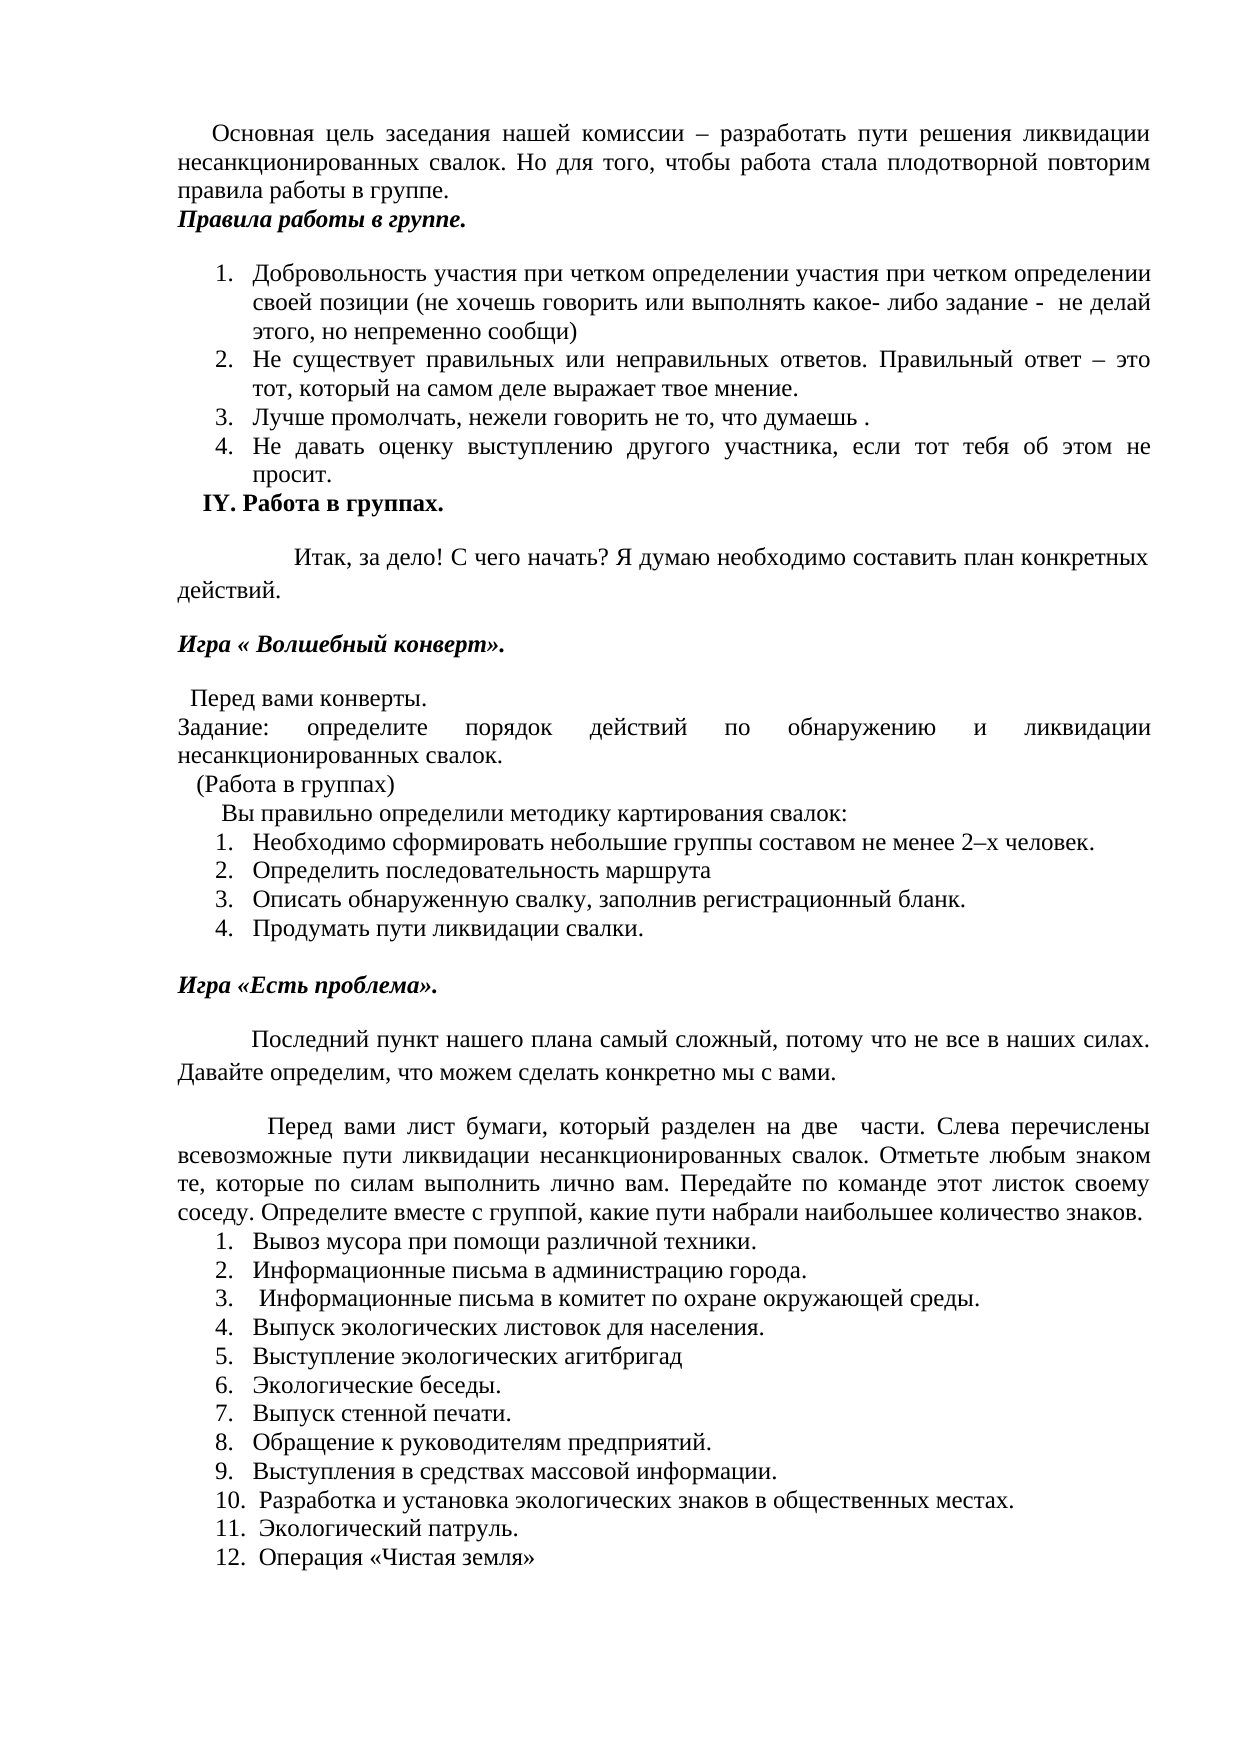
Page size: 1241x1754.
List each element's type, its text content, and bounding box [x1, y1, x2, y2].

list Лучше промолчать, нежели говорить не то, что думаешь . [215, 402, 1152, 431]
list Выступления в средствах массовой информации. [215, 1456, 1152, 1485]
list Вывоз мусора при помощи различной техники. [215, 1226, 1152, 1255]
list Информационные письма в комитет по охране окружающей среды. [215, 1283, 1152, 1312]
list Добровольность участия при четком определении участия при четком определении своей позиции (не хочешь говорить или выполнять какое- либо задание - не делай этого, но непременно сообщи) [215, 258, 1152, 344]
list Информационные письма в администрацию города. [215, 1255, 1152, 1283]
list Продумать пути ликвидации свалки. [215, 913, 1152, 942]
text Перед вами лист бумаги, который разделен на две части. Слева перечислены всевозможные пути ликвидации несанкционированных свалок. Отметьте любым знаком те, которые по силам выполнить лично вам. Передайте по команде этот листок своему соседу. Определите вместе с группой, какие пути набрали наибольшее количество знаков. [177, 1111, 1152, 1226]
text Задание: определите порядок действий по обнаружению и ликвидации несанкционированных свалок. [177, 712, 1152, 769]
text IY. Работа в группах. [177, 488, 1152, 517]
list Обращение к руководителям предприятий. [215, 1427, 1152, 1456]
text Игра «Есть проблема». [177, 970, 1152, 999]
text (Работа в группах) [177, 769, 1152, 798]
list Выпуск экологических листовок для населения. [215, 1312, 1152, 1341]
list Не давать оценку выступлению другого участника, если тот тебя об этом не просит. [215, 431, 1152, 488]
list Экологические беседы. [215, 1370, 1152, 1398]
list Экологический патруль. [215, 1513, 1152, 1542]
list Разработка и установка экологических знаков в общественных местах. [215, 1485, 1152, 1513]
list Выступление экологических агитбригад [215, 1341, 1152, 1370]
text Последний пункт нашего плана самый сложный, потому что не все в наших силах. Давайте определим, что можем сделать конкретно мы с вами. [177, 1024, 1152, 1086]
text Перед вами конверты. [177, 683, 1152, 712]
text Итак, за дело! С чего начать? Я думаю необходимо составить план конкретных действий. [177, 542, 1152, 604]
list Выпуск стенной печати. [215, 1398, 1152, 1427]
list Операция «Чистая земля» [215, 1542, 1152, 1571]
list Необходимо сформировать небольшие группы составом не менее 2–х человек. [215, 827, 1152, 855]
list Определить последовательность маршрута [215, 855, 1152, 884]
text Вы правильно определили методику картирования свалок: [177, 798, 1152, 827]
text Игра « Волшебный конверт». [177, 629, 1152, 658]
text Основная цель заседания нашей комиссии – разработать пути решения ликвидации несанкционированных свалок. Но для того, чтобы работа стала плодотворной повторим правила работы в группе. [177, 118, 1152, 204]
text Правила работы в группе. [177, 204, 1152, 233]
list Не существует правильных или неправильных ответов. Правильный ответ – это тот, который на самом деле выражает твое мнение. [215, 344, 1152, 402]
list Описать обнаруженную свалку, заполнив регистрационный бланк. [215, 884, 1152, 913]
